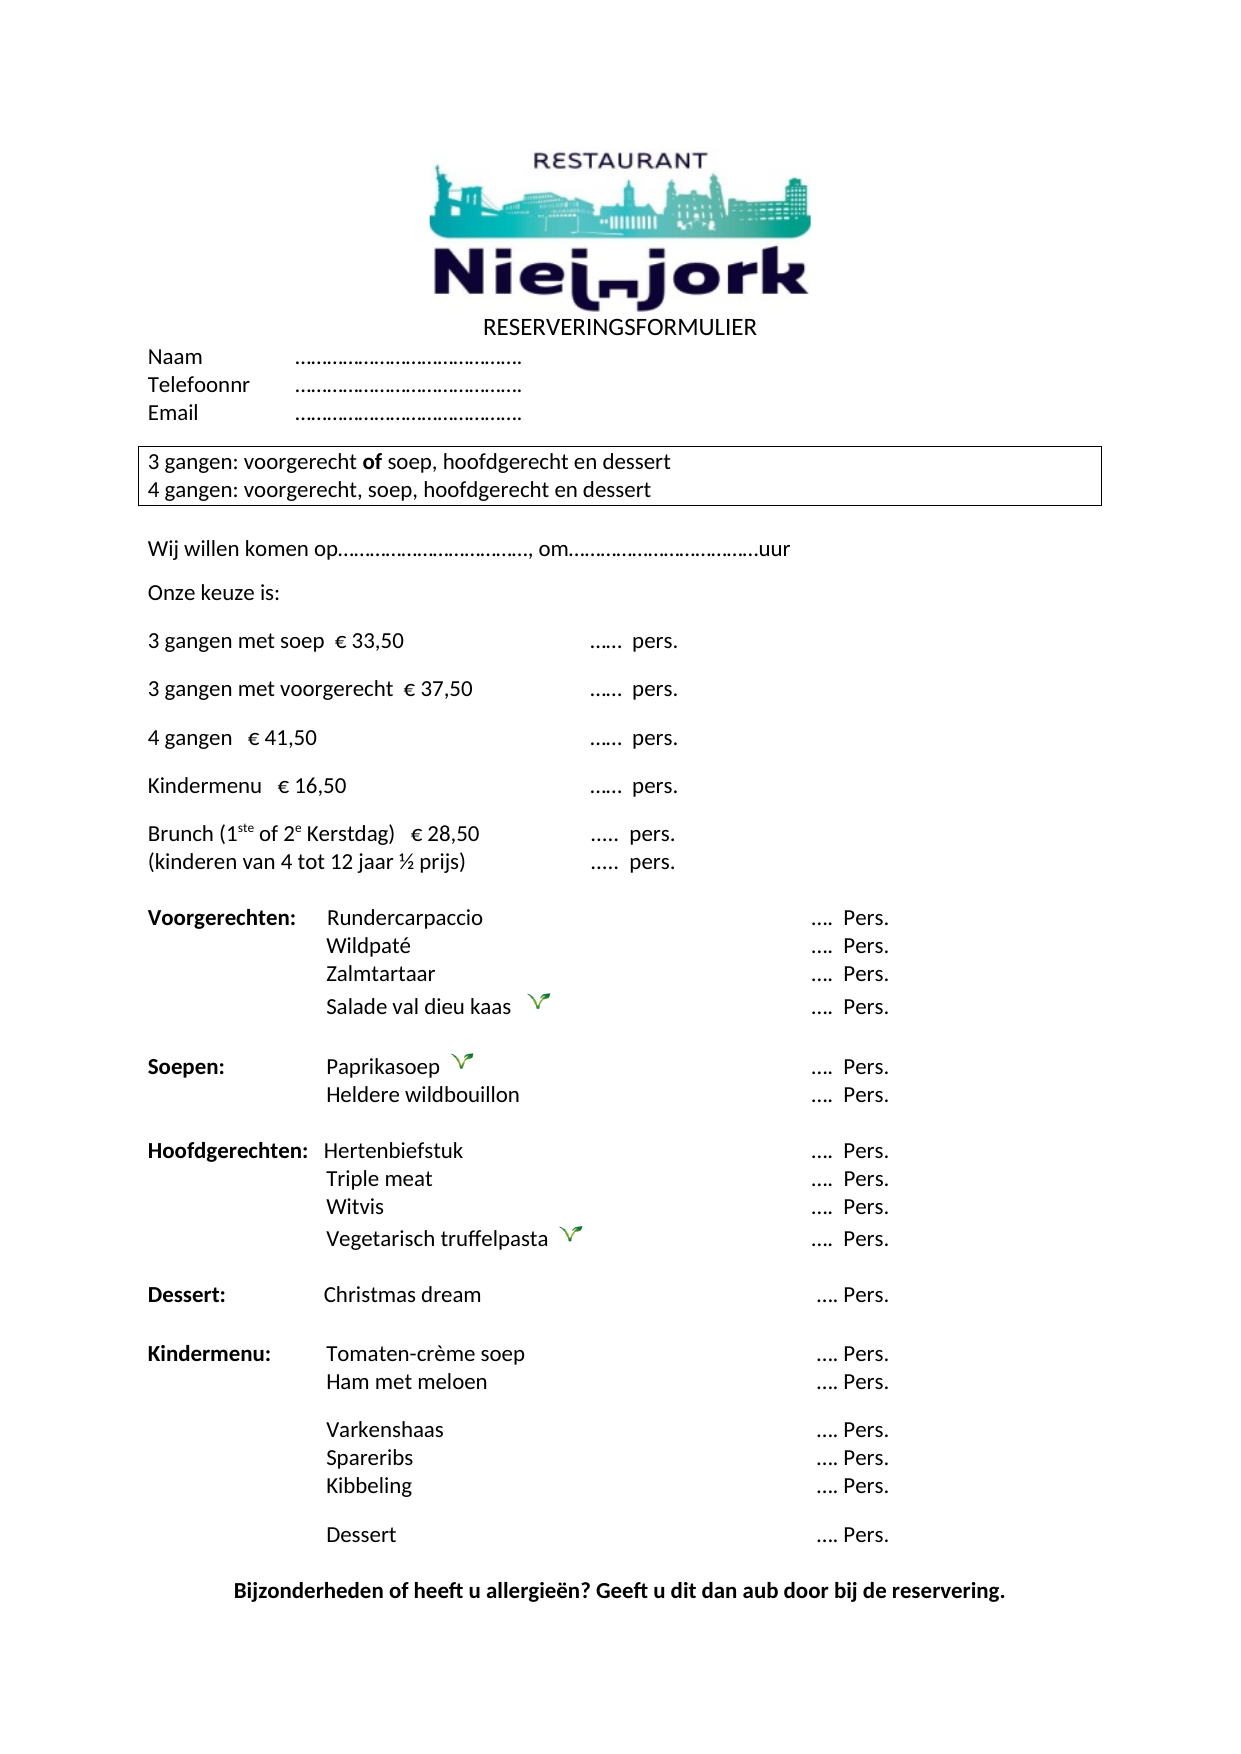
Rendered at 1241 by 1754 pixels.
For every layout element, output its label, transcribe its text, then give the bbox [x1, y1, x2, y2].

text Kindermenu € 16,50 …… pers. [148, 771, 1093, 799]
text Vegetarisch truffelpasta …. Pers. [148, 1220, 1093, 1253]
text Ham met meloen …. Pers. [295, 1367, 1093, 1395]
text Onze keuze is: [148, 578, 1093, 606]
text Triple meat …. Pers. [148, 1164, 1093, 1192]
text 3 gangen: voorgerecht of soep, hoofdgerecht en dessert [139, 447, 1101, 474]
text 4 gangen: voorgerecht, soep, hoofdgerecht en dessert [139, 474, 1101, 505]
text Dessert …. Pers. [221, 1520, 1093, 1548]
text Varkenshaas …. Pers. [295, 1416, 1093, 1443]
text Kibbeling …. Pers. [221, 1472, 1093, 1499]
text 3 gangen met voorgerecht € 37,50 …… pers. [148, 674, 1093, 702]
picture [440, 1047, 484, 1075]
text Voorgerechten: Rundercarpaccio …. Pers. [148, 903, 1093, 932]
text Soepen: Paprikasoep …. Pers. [148, 1048, 1093, 1080]
text Kindermenu: Tomaten-crème soep …. Pers. [148, 1339, 1093, 1367]
picture [429, 147, 811, 312]
text Email ……………………………………. [148, 398, 1093, 426]
text Salade val dieu kaas …. Pers. [148, 988, 1093, 1020]
picture [548, 1220, 593, 1247]
text Wildpaté …. Pers. [148, 932, 1093, 959]
text Wij willen komen op………………………………, om………………………………uur [148, 534, 1093, 562]
text Spareribs …. Pers. [221, 1443, 1093, 1472]
text Dessert: Christmas dream …. Pers. [148, 1281, 1093, 1309]
text 3 gangen met soep € 33,50 …… pers. [148, 626, 1093, 654]
text Witvis …. Pers. [148, 1192, 1093, 1220]
text Heldere wildbouillon …. Pers. [148, 1080, 1093, 1108]
text Telefoonnr ……………………………………. [148, 370, 1093, 398]
text Bijzonderheden of heeft u allergieën? Geeft u dit dan aub door bij de reservering. [148, 1576, 1093, 1604]
text (kinderen van 4 tot 12 jaar ½ prijs) ..... pers. [148, 847, 1093, 876]
text Hoofdgerechten: Hertenbiefstuk …. Pers. [148, 1136, 1093, 1164]
text Brunch (1ste of 2e Kerstdag) € 28,50 ..... pers. [148, 819, 1093, 847]
text Zalmtartaar …. Pers. [148, 959, 1093, 988]
text Naam ……………………………………. [148, 342, 1093, 370]
text 4 gangen € 41,50 …… pers. [148, 723, 1093, 751]
text RESERVERINGSFORMULIER [148, 311, 1093, 342]
picture [516, 987, 561, 1015]
